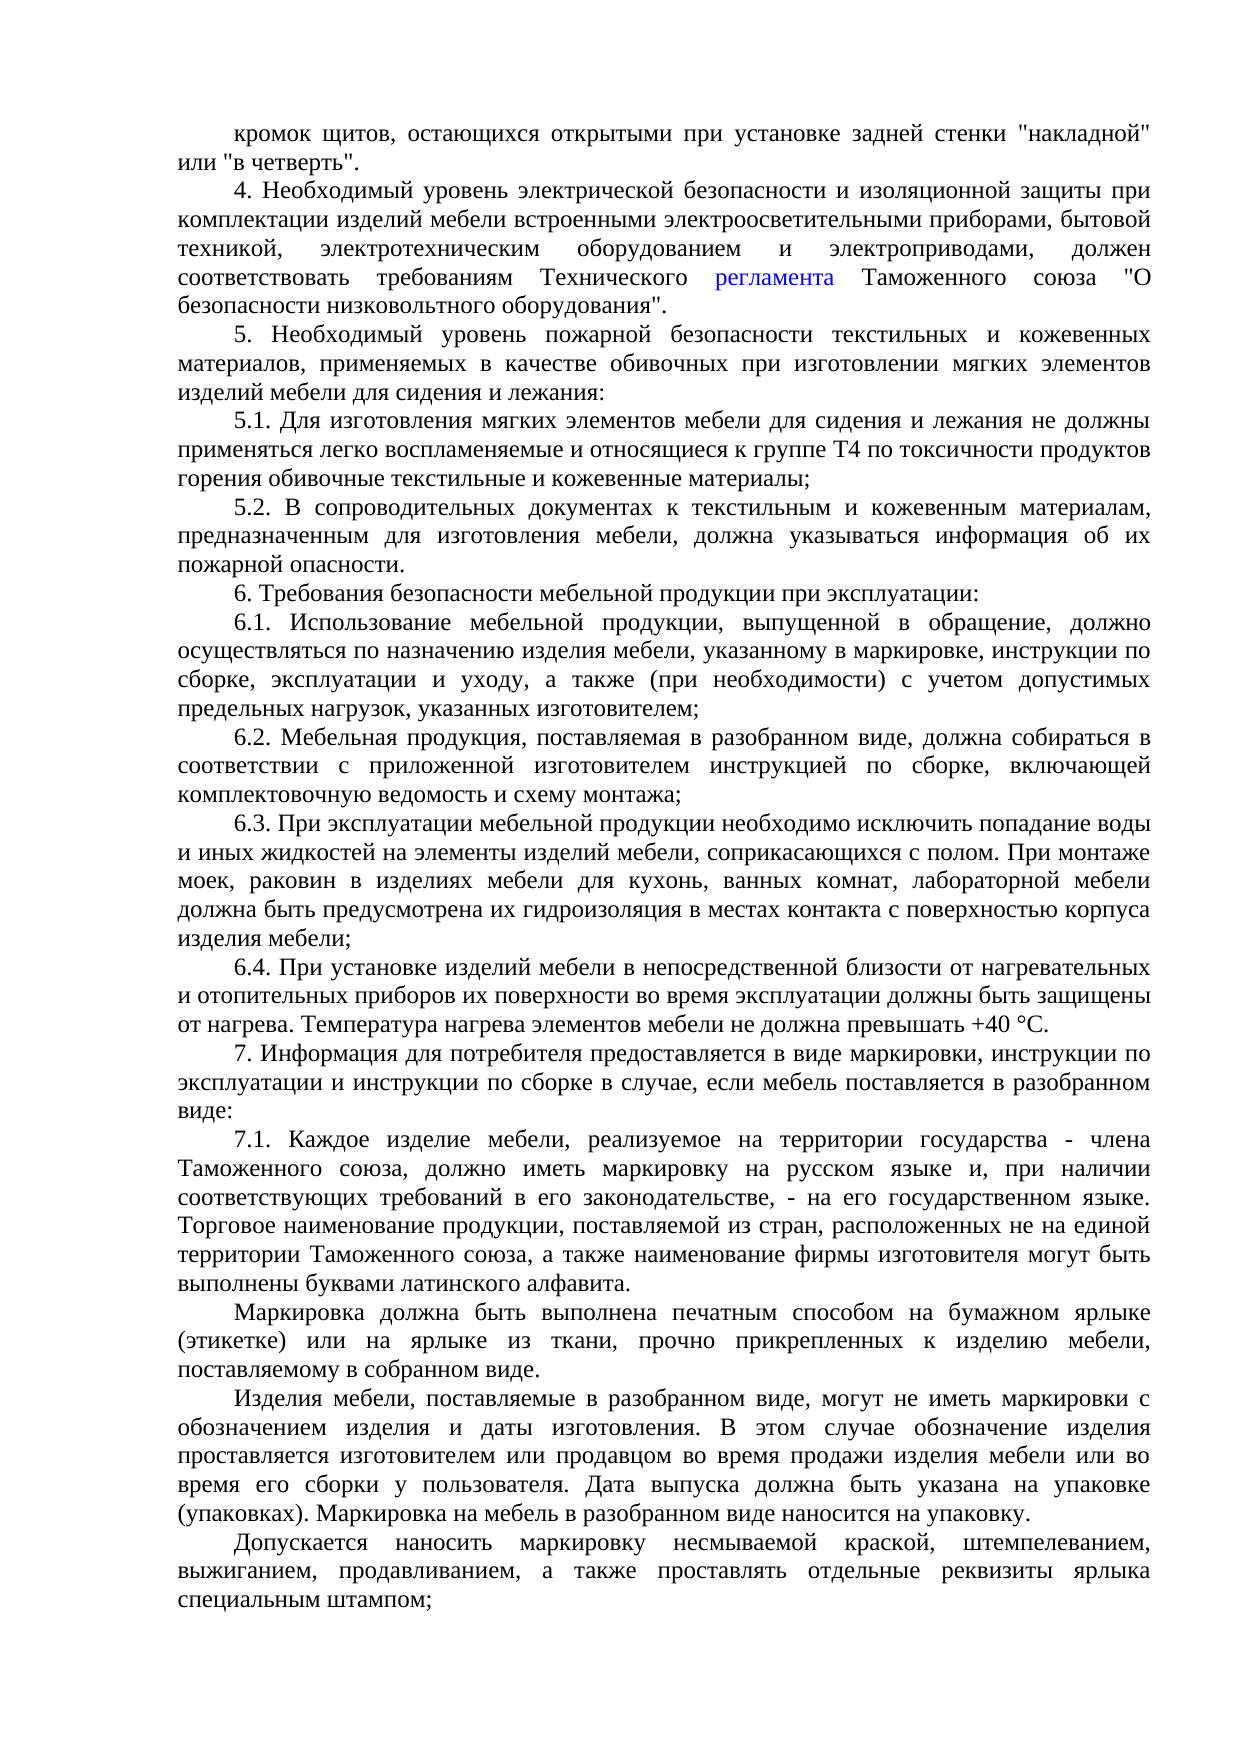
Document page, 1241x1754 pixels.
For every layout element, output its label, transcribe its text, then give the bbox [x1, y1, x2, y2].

text 6.4. При установке изделий мебели в непосредственной близости от нагревательных и отопительных приборов их поверхности во время эксплуатации должны быть защищены от нагрева. Температура нагрева элементов мебели не должна превышать +40 °С. [177, 952, 1152, 1038]
text 5. Необходимый уровень пожарной безопасности текстильных и кожевенных материалов, применяемых в качестве обивочных при изготовлении мягких элементов изделий мебели для сидения и лежания: [177, 319, 1152, 406]
text Допускается наносить маркировку несмываемой краской, штемпелеванием, выжиганием, продавливанием, а также проставлять отдельные реквизиты ярлыка специальным штампом; [177, 1527, 1152, 1613]
text 7. Информация для потребителя предоставляется в виде маркировки, инструкции по эксплуатации и инструкции по сборке в случае, если мебель поставляется в разобранном виде: [177, 1038, 1152, 1124]
text Изделия мебели, поставляемые в разобранном виде, могут не иметь маркировки с обозначением изделия и даты изготовления. В этом случае обозначение изделия проставляется изготовителем или продавцом во время продажи изделия мебели или во время его сборки у пользователя. Дата выпуска должна быть указана на упаковке (упаковках). Маркировка на мебель в разобранном виде наносится на упаковку. [177, 1383, 1152, 1527]
text кромок щитов, остающихся открытыми при установке задней стенки "накладной" или "в четверть". [177, 118, 1152, 176]
text 5.2. В сопроводительных документах к текстильным и кожевенным материалам, предназначенным для изготовления мебели, должна указываться информация об их пожарной опасности. [177, 492, 1152, 578]
text Маркировка должна быть выполнена печатным способом на бумажном ярлыке (этикетке) или на ярлыке из ткани, прочно прикрепленных к изделию мебели, поставляемому в собранном виде. [177, 1297, 1152, 1383]
text 6.2. Мебельная продукция, поставляемая в разобранном виде, должна собираться в соответствии с приложенной изготовителем инструкцией по сборке, включающей комплектовочную ведомость и схему монтажа; [177, 722, 1152, 808]
text 6. Требования безопасности мебельной продукции при эксплуатации: [177, 578, 1152, 607]
text 6.1. Использование мебельной продукции, выпущенной в обращение, должно осуществляться по назначению изделия мебели, указанному в маркировке, инструкции по сборке, эксплуатации и уходу, а также (при необходимости) с учетом допустимых предельных нагрузок, указанных изготовителем; [177, 607, 1152, 722]
text 4. Необходимый уровень электрической безопасности и изоляционной защиты при комплектации изделий мебели встроенными электроосветительными приборами, бытовой техникой, электротехническим оборудованием и электроприводами, должен соответствовать требованиям Технического регламента Таможенного союза "О безопасности низковольтного оборудования". [177, 176, 1152, 319]
text 7.1. Каждое изделие мебели, реализуемое на территории государства - члена Таможенного союза, должно иметь маркировку на русском языке и, при наличии соответствующих требований в его законодательстве, - на его государственном языке. Торговое наименование продукции, поставляемой из стран, расположенных не на единой территории Таможенного союза, а также наименование фирмы изготовителя могут быть выполнены буквами латинского алфавита. [177, 1124, 1152, 1297]
text 5.1. Для изготовления мягких элементов мебели для сидения и лежания не должны применяться легко воспламеняемые и относящиеся к группе Т4 по токсичности продуктов горения обивочные текстильные и кожевенные материалы; [177, 406, 1152, 492]
text 6.3. При эксплуатации мебельной продукции необходимо исключить попадание воды и иных жидкостей на элементы изделий мебели, соприкасающихся с полом. При монтаже моек, раковин в изделиях мебели для кухонь, ванных комнат, лабораторной мебели должна быть предусмотрена их гидроизоляция в местах контакта с поверхностью корпуса изделия мебели; [177, 808, 1152, 952]
